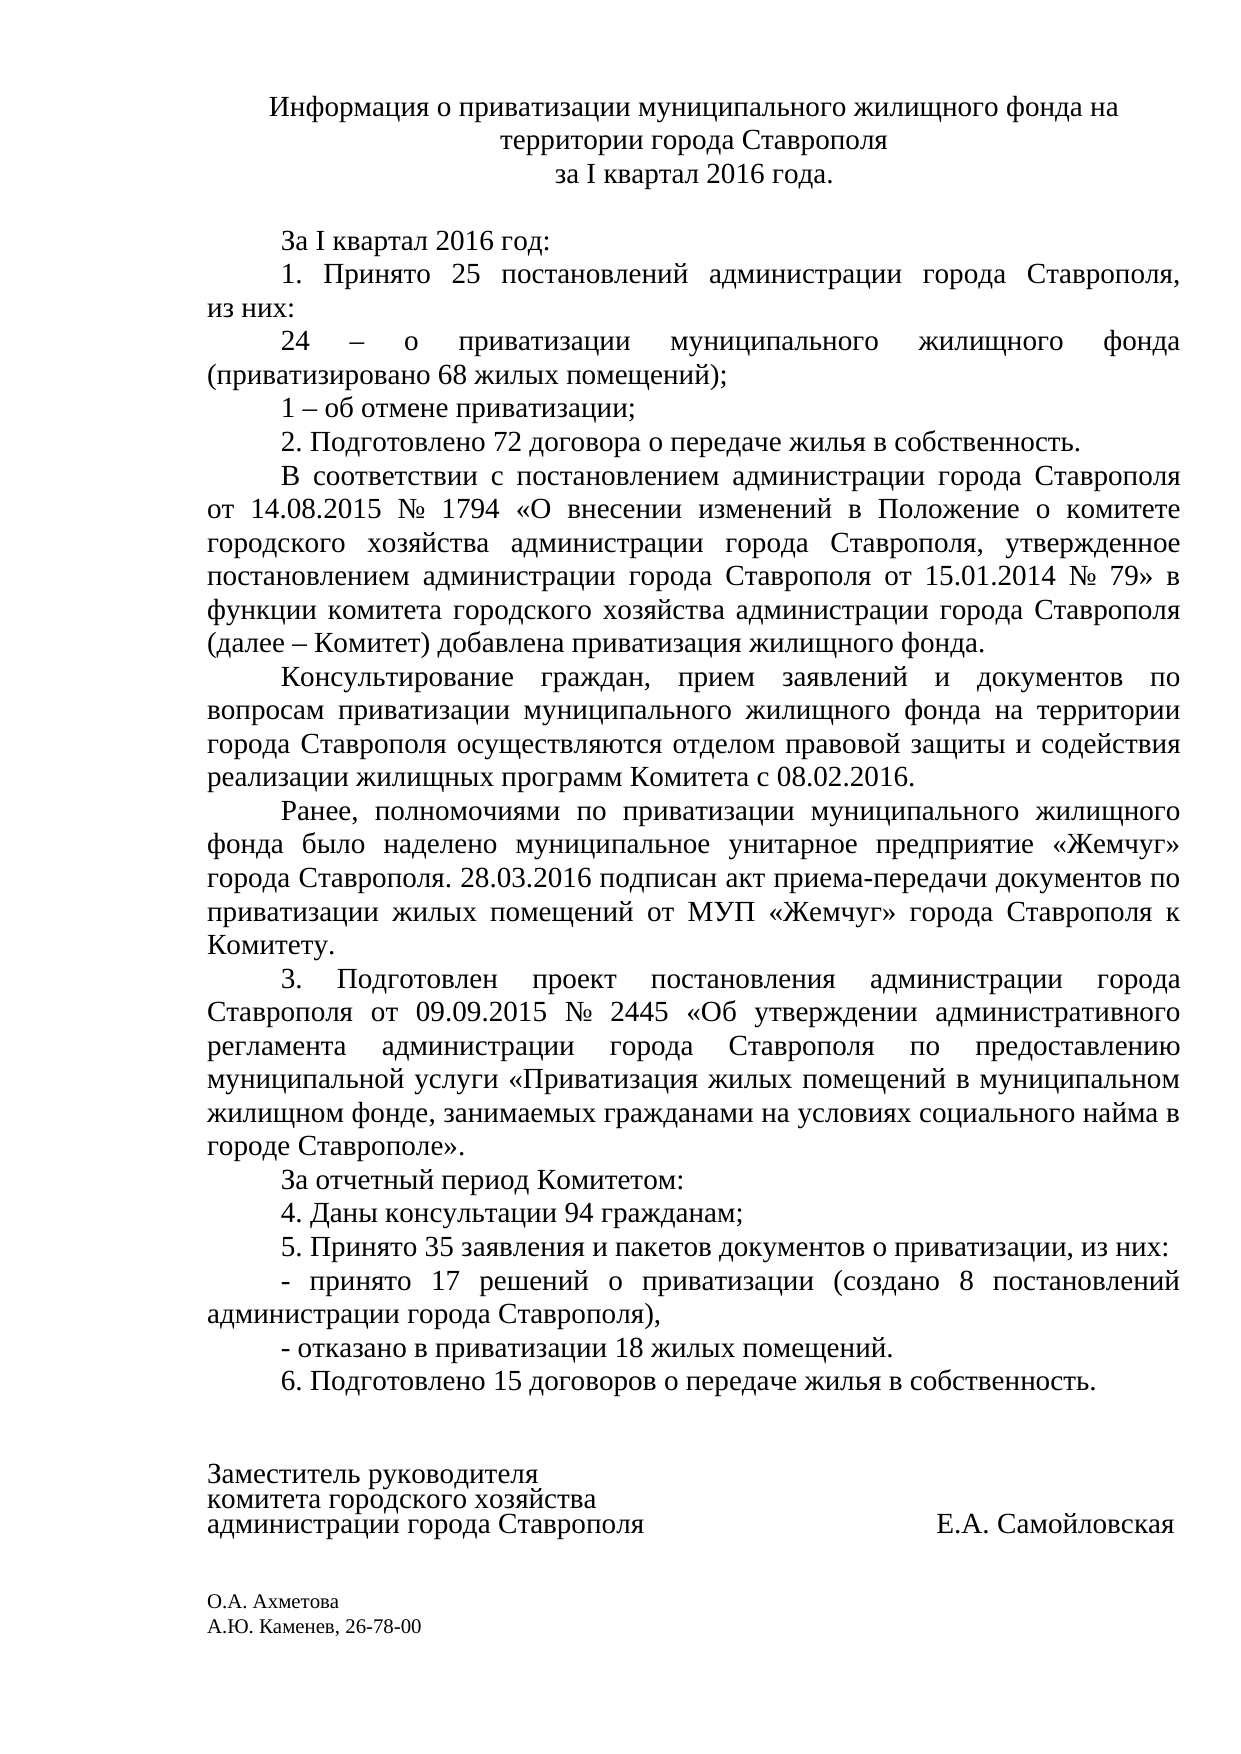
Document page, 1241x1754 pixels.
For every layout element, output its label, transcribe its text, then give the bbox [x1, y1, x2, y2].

text Заместитель руководителя [207, 1464, 1181, 1489]
text Информация о приватизации муниципального жилищного фонда на территории города Ставрополя [207, 89, 1181, 156]
text 1 – об отмене приватизации; [207, 391, 1181, 424]
text 24 – о приватизации муниципального жилищного фонда (приватизировано 68 жилых помещений); [207, 323, 1181, 391]
text А.Ю. Каменев, 26-78-00 [207, 1614, 1181, 1639]
text 5. Принято 35 заявления и пакетов документов о приватизации, из них: [207, 1229, 1181, 1263]
text Консультирование граждан, прием заявлений и документов по вопросам приватизации муниципального жилищного фонда на территории города Ставрополя осуществляются отделом правовой защиты и содействия реализации жилищных программ Комитета с 08.02.2016. [207, 659, 1181, 793]
text 4. Даны консультации 94 гражданам; [207, 1196, 1181, 1229]
text О.А. Ахметова [207, 1589, 1181, 1614]
text 3. Подготовлен проект постановления администрации города Ставрополя от 09.09.2015 № 2445 «Об утверждении административного регламента администрации города Ставрополя по предоставлению муниципальной услуги «Приватизация жилых помещений в муниципальном жилищном фонде, занимаемых гражданами на условиях социального найма в городе Ставрополе». [207, 961, 1181, 1162]
text 1. Принято 25 постановлений администрации города Ставрополя, из них: [207, 256, 1181, 323]
text - принято 17 решений о приватизации (создано 8 постановлений администрации города Ставрополя), [207, 1263, 1181, 1330]
text Ранее, полномочиями по приватизации муниципального жилищного фонда было наделено муниципальное унитарное предприятие «Жемчуг» города Ставрополя. 28.03.2016 подписан акт приема-передачи документов по приватизации жилых помещений от МУП «Жемчуг» города Ставрополя к Комитету. [207, 793, 1181, 961]
text За I квартал 2016 год: [207, 223, 1181, 256]
text В соответствии с постановлением администрации города Ставрополя от 14.08.2015 № 1794 «О внесении изменений в Положение о комитете городского хозяйства администрации города Ставрополя, утвержденное постановлением администрации города Ставрополя от 15.01.2014 № 79» в функции комитета городского хозяйства администрации города Ставрополя (далее – Комитет) добавлена приватизация жилищного фонда. [207, 458, 1181, 659]
text комитета городского хозяйства [207, 1489, 1181, 1514]
text - отказано в приватизации 18 жилых помещений. [207, 1330, 1181, 1363]
text 2. Подготовлено 72 договора о передаче жилья в собственность. [207, 424, 1181, 458]
text администрации города Ставрополя Е.А. Самойловская [207, 1514, 1181, 1539]
text за I квартал 2016 года. [207, 156, 1181, 189]
text 6. Подготовлено 15 договоров о передаче жилья в собственность. [207, 1363, 1181, 1397]
text За отчетный период Комитетом: [207, 1162, 1181, 1196]
